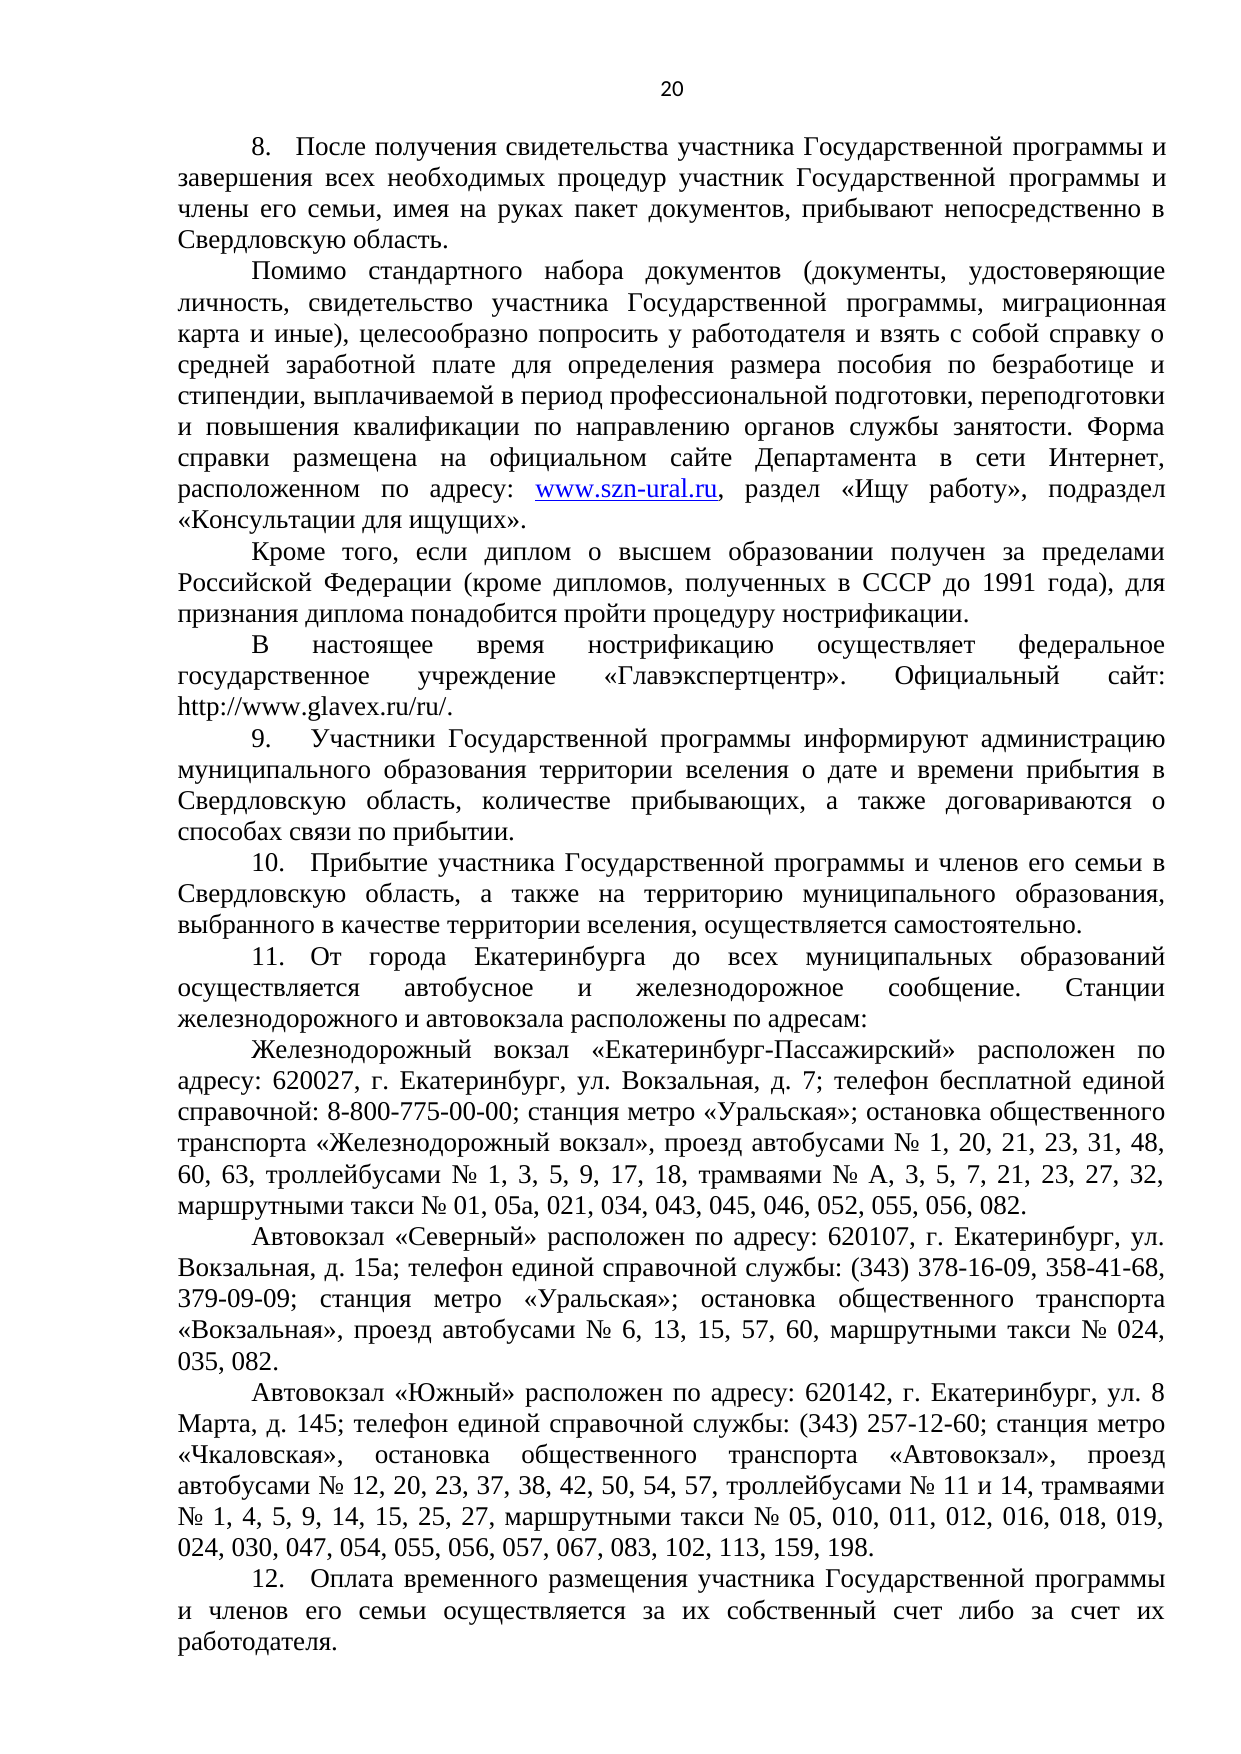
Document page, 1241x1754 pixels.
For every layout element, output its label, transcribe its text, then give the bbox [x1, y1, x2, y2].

text Помимо стандартного набора документов (документы, удостоверяющие личность, свидетельство участника Государственной программы, миграционная карта и иные), целесообразно попросить у работодателя и взять с собой справку о средней заработной плате для определения размера пособия по безработице и стипендии, выплачиваемой в период профессиональной подготовки, переподготовки и повышения квалификации по направлению органов службы занятости. Форма справки размещена на официальном сайте Департамента в сети Интернет, расположенном по адресу: www.szn-ural.ru, раздел «Ищу работу», подраздел «Консультации для ищущих». [177, 254, 1166, 535]
text В настоящее время нострификацию осуществляет федеральное государственное учреждение «Главэкспертцентр». Официальный сайт: http://www.glavex.ru/ru/. [177, 628, 1166, 722]
list Прибытие участника Государственной программы и членов его семьи в Свердловскую область, а также на территорию муниципального образования, выбранного в качестве территории вселения, осуществляется самостоятельно. [177, 846, 1166, 940]
text Автовокзал «Северный» расположен по адресу: 620107, г. Екатеринбург, ул. Вокзальная, д. 15а; телефон единой справочной службы: (343) 378-16-09, 358-41-68, 379-09-09; станция метро «Уральская»; остановка общественного транспорта «Вокзальная», проезд автобусами № 6, 13, 15, 57, 60, маршрутными такси № 024, 035, 082. [177, 1220, 1166, 1376]
text Железнодорожный вокзал «Екатеринбург-Пассажирский» расположен по адресу: . Екатеринбург, ул. Вокзальная, д. 7; телефон бесплатной единой справочной: 8-800-775-00-00; станция метро «Уральская»; остановка общественного транспорта «Железнодорожный вокзал», проезд автобусами № 1, 20, 21, 23, 31, 48, 60, 63, троллейбусами № 1, 3, 5, 9, 17, 18, трамваями № А, 3, 5, 7, 21, 23, 27, 32, маршрутными такси № 01, 05а, 021, 034, 043, 045, 046, 052, 055, 056, 082. [177, 1033, 1166, 1220]
list Оплата временного размещения участника Государственной программы и членов его семьи осуществляется за их собственный счет либо за счет их работодателя. [177, 1563, 1166, 1656]
list От города Екатеринбурга до всех муниципальных образований осуществляется автобусное и железнодорожное сообщение. Станции железнодорожного и автовокзала расположены по адресам: [177, 940, 1166, 1033]
text Автовокзал «Южный» расположен по адресу: 620142, г. Екатеринбург, ул. 8 Марта, д. 145; телефон единой справочной службы: (343) 257-12-60; станция метро «Чкаловская», остановка общественного транспорта «Автовокзал», проезд автобусами № 12, 20, 23, 37, 38, 42, 50, 54, 57, троллейбусами № 11 и 14, трамваями № 1, 4, 5, 9, 14, 15, 25, 27, маршрутными такси № 05, 010, 011, 012, 016, 018, 019, 024, 030, 047, 054, 055, 056, 057, 067, 083, 102, 113, 159, 198. [177, 1376, 1166, 1563]
list Участники Государственной программы информируют администрацию муниципального образования территории вселения о дате и времени прибытия в Свердловскую область, количестве прибывающих, а также договариваются о способах связи по прибытии. [177, 722, 1166, 846]
text Кроме того, если диплом о высшем образовании получен за пределами Российской Федерации (кроме дипломов, полученных в СССР до 1991 года), для признания диплома понадобится пройти процедуру нострификации. [177, 535, 1166, 628]
list После получения свидетельства участника Государственной программы и завершения всех необходимых процедур участник Государственной программы и члены его семьи, имея на руках пакет документов, прибывают непосредственно в Свердловскую область. [177, 130, 1166, 254]
